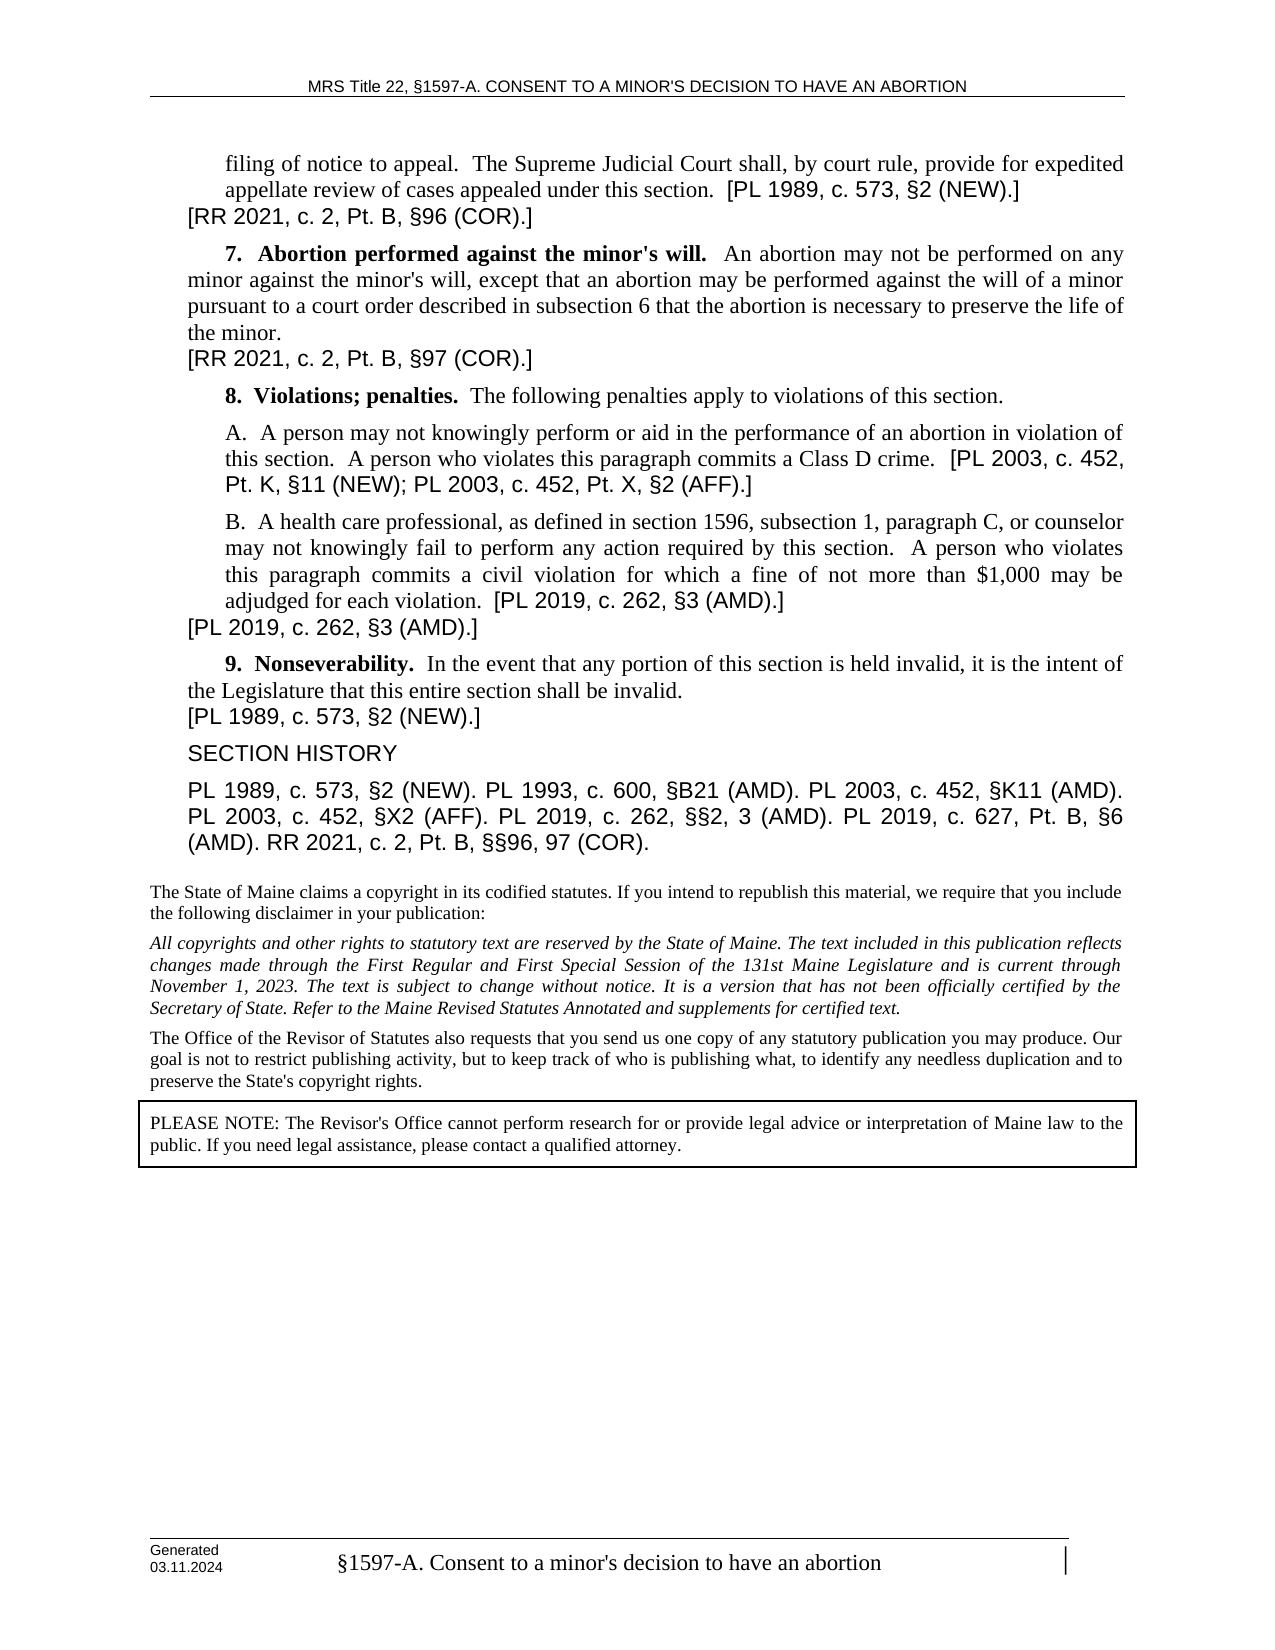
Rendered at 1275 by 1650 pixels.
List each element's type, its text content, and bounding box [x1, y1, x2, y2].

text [225, 150, 1125, 203]
text B. A health care professional, as defined in section 1596, subsection 1, paragraph C, or counselor may not knowingly fail to perform any action required by this section. A person who violates this paragraph commits a civil violation for which a fine of not more than $1,000 may be adjudged for each violation. [PL 2019, c. 262, §3 (AMD).] [225, 508, 1125, 614]
text 7. Abortion performed against the minor's will. An abortion may not be performed on any minor against the minor's will, except that an abortion may be performed against the will of a minor pursuant to a court order described in subsection 6 that the abortion is necessary to preserve the life of the minor. [187, 239, 1125, 345]
text PLEASE NOTE: The Revisor's Office cannot perform research for or provide legal advice or interpretation of Maine law to the public. If you need legal assistance, please contact a qualified attorney. [140, 1102, 1135, 1166]
text 8. Violations; penalties. The following penalties apply to violations of this section. [187, 382, 1125, 408]
text The State of Maine claims a copyright in its codified statutes. If you intend to republish this material, we require that you include the following disclaimer in your publication: [150, 881, 1125, 924]
text SECTION HISTORY [187, 740, 1125, 766]
text A. A person may not knowingly perform or aid in the performance of an abortion in violation of this section. A person who violates this paragraph commits a Class D crime. [PL 2003, c. 452, Pt. K, §11 (NEW); PL 2003, c. 452, Pt. X, §2 (AFF).] [225, 418, 1125, 498]
text 9. Nonseverability. In the event that any portion of this section is held invalid, it is the intent of the Legislature that this entire section shall be invalid. [187, 650, 1125, 703]
text [PL 2019, c. 262, §3 (AMD).] [187, 614, 1125, 640]
text PL 1989, c. 573, §2 (NEW). PL 1993, c. 600, §B21 (AMD). PL 2003, c. 452, §K11 (AMD). PL 2003, c. 452, §X2 (AFF). PL 2019, c. 262, §§2, 3 (AMD). PL 2019, c. 627, Pt. B, §6 (AMD). RR 2021, c. 2, Pt. B, §§96, 97 (COR). [187, 777, 1125, 856]
text The Office of the Revisor of Statutes also requests that you send us one copy of any statutory publication you may produce. Our goal is not to restrict publishing activity, but to keep track of who is publishing what, to identify any needless duplication and to preserve the State's copyright rights. [150, 1027, 1125, 1091]
text All copyrights and other rights to statutory text are reserved by the State of Maine. The text included in this publication reflects changes made through the First Regular and First Special Session of the 131st Maine Legislature and is current through November 1, 2023 . The text is subject to change without notice. It is a version that has not been officially certified by the Secretary of State. Refer to the Maine Revised Statutes Annotated and supplements for certified text. [150, 932, 1125, 1018]
text [RR 2021, c. 2, Pt. B, §97 (COR).] [187, 345, 1125, 371]
text [RR 2021, c. 2, Pt. B, §96 (COR).] [187, 203, 1125, 229]
text [PL 1989, c. 573, §2 (NEW).] [187, 703, 1125, 729]
